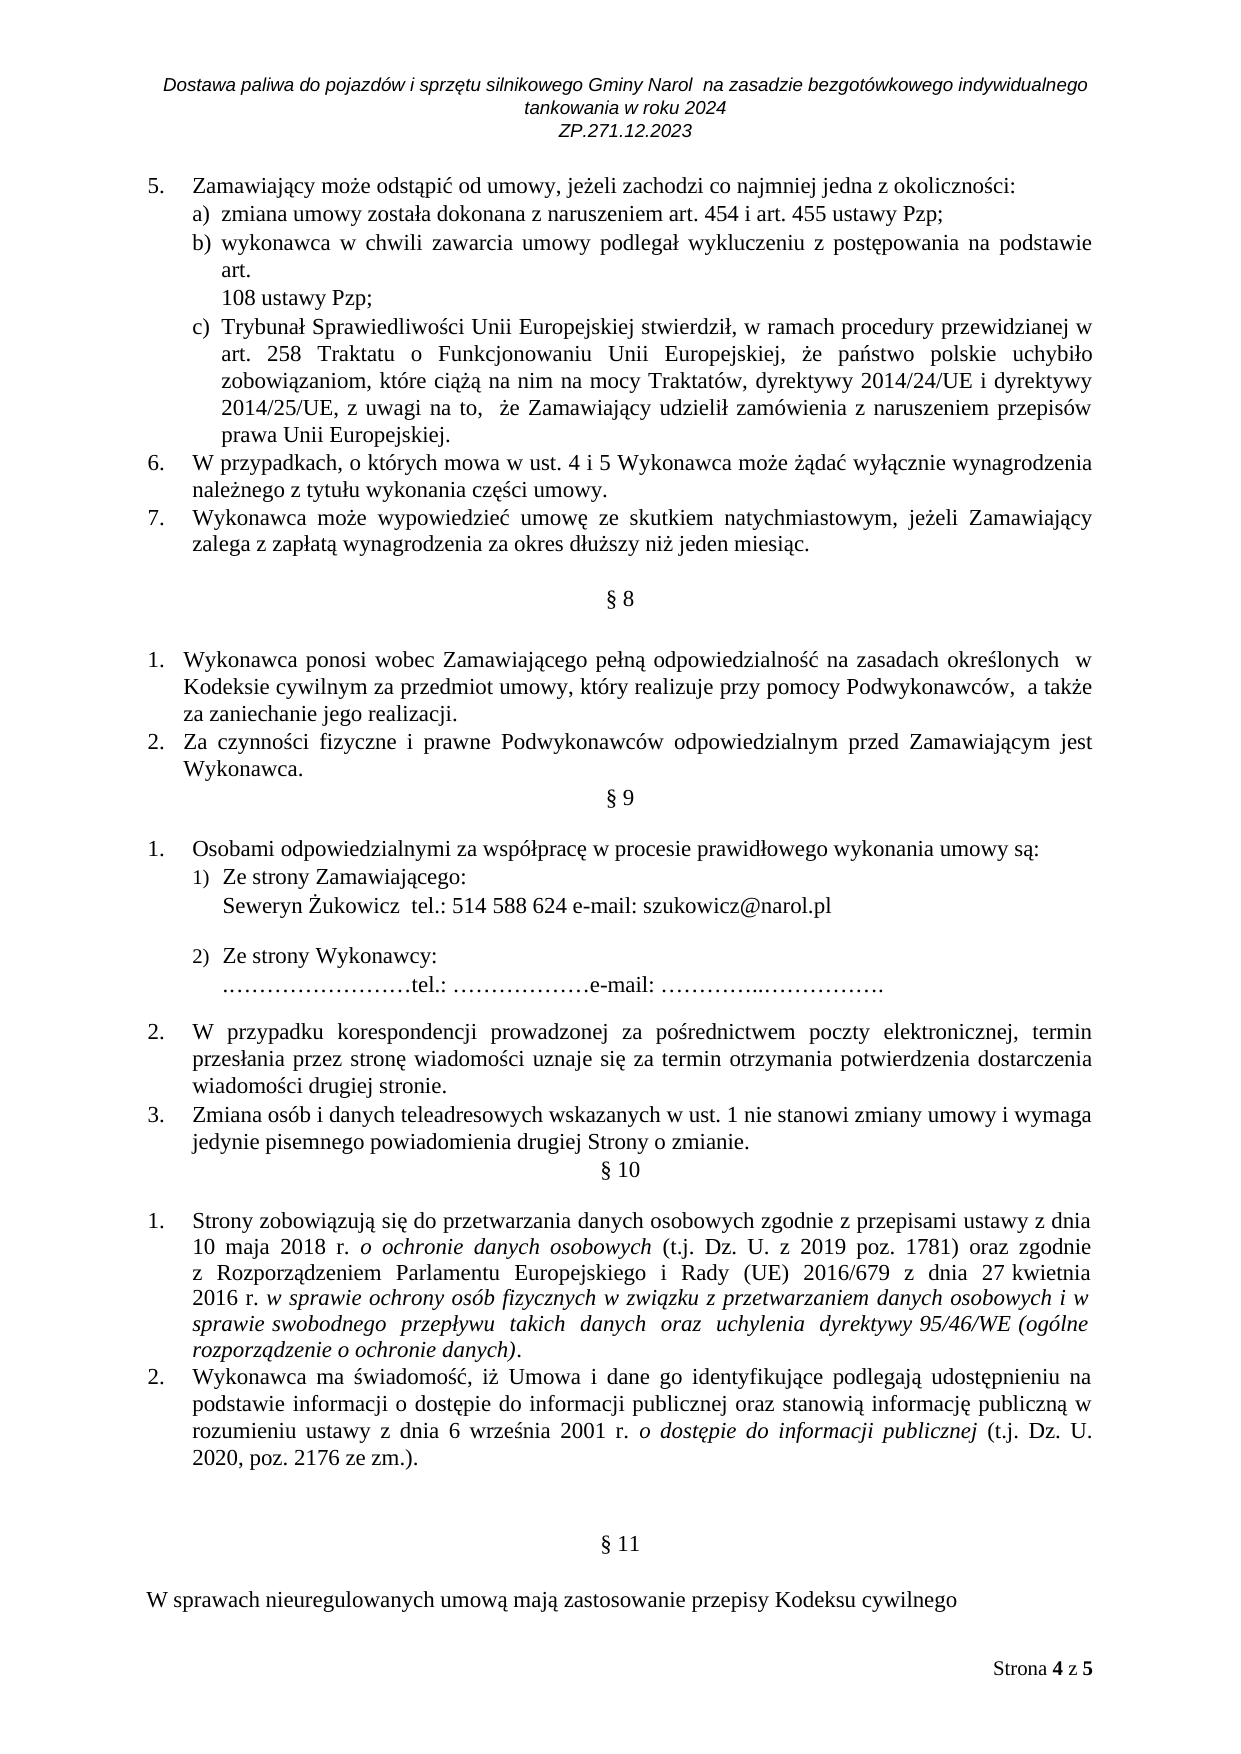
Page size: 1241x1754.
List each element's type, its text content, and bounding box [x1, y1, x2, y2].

list Ze strony Wykonawcy: [192, 942, 1094, 969]
list Ze strony Zamawiającego: [192, 863, 1094, 890]
text .……………………tel.: ………………e-mail: …………..……………. [222, 971, 1094, 997]
list wykonawca w chwili zawarcia umowy podlegał wykluczeniu z postępowania na podstawie art. [192, 229, 1094, 282]
list Trybunał Sprawiedliwości Unii Europejskiej stwierdził, w ramach procedury przewidzianej w art. 258 Traktatu o Funkcjonowaniu Unii Europejskiej, że państwo polskie uchybiło zobowiązaniom, które ciążą na nim na mocy Traktatów, dyrektywy 2014/24/UE i dyrektywy 2014/25/UE, z uwagi na to, że Zamawiający udzielił zamówienia z naruszeniem przepisów prawa Unii Europejskiej. [192, 313, 1094, 447]
text Seweryn Żukowicz tel.: 514 588 624 e-mail: szukowicz@narol.pl [222, 892, 1094, 918]
list Wykonawca ma świadomość, iż Umowa i dane go identyfikujące podlegają udostępnieniu na podstawie informacji o dostępie do informacji publicznej oraz stanowią informację publiczną w rozumieniu ustawy z dnia 6 września 2001 r. o dostępie do informacji publicznej (t.j. Dz. U. 2020, poz. 2176 ze zm.). [147, 1363, 1093, 1471]
list Wykonawca ponosi wobec Zamawiającego pełną odpowiedzialność na zasadach określonych w Kodeksie cywilnym za przedmiot umowy, który realizuje przy pomocy Podwykonawców, a także za zaniechanie jego realizacji. [147, 646, 1094, 726]
text 108 ustawy Pzp; [221, 284, 1098, 311]
text § 8 [147, 585, 1092, 612]
list Strony zobowiązują się do przetwarzania danych osobowych zgodnie z przepisami ustawy z dnia 10 maja 2018 r. o ochronie danych osobowych (t.j. Dz. U. z 2019 poz. 1781) oraz zgodnie z Rozporządzeniem Parlamentu Europejskiego i Rady (UE) 2016/679 z dnia 27 kwietnia 2016 r. w sprawie ochrony osób fizycznych w związku z przetwarzaniem danych osobowych i w sprawie swobodnego przepływu takich danych oraz uchylenia dyrektywy 95/46/WE (ogólne rozporządzenie o ochronie danych). [147, 1207, 1093, 1362]
list Za czynności fizyczne i prawne Podwykonawców odpowiedzialnym przed Zamawiającym jest Wykonawca. [147, 728, 1094, 782]
list Zamawiający może odstąpić od umowy, jeżeli zachodzi co najmniej jedna z okoliczności: [147, 172, 1094, 198]
list W przypadkach, o których mowa w ust. 4 i 5 Wykonawca może żądać wyłącznie wynagrodzenia należnego z tytułu wykonania części umowy. [147, 449, 1094, 503]
list zmiana umowy została dokonana z naruszeniem art. 454 i art. 455 ustawy Pzp; [192, 200, 1094, 227]
text § 9 [147, 784, 1092, 810]
list Wykonawca może wypowiedzieć umowę ze skutkiem natychmiastowym, jeżeli Zamawiający zalega z zapłatą wynagrodzenia za okres dłuższy niż jeden miesiąc. [147, 505, 1094, 557]
list Zmiana osób i danych teleadresowych wskazanych w ust. 1 nie stanowi zmiany umowy i wymaga jedynie pisemnego powiadomienia drugiej Strony o zmianie. [147, 1101, 1094, 1154]
text § 11 [600, 1530, 1098, 1556]
list Osobami odpowiedzialnymi za współpracę w procesie prawidłowego wykonania umowy są: [147, 835, 1094, 861]
text W sprawach nieuregulowanych umową mają zastosowanie przepisy Kodeksu cywilnego [146, 1587, 1094, 1613]
list W przypadku korespondencji prowadzonej za pośrednictwem poczty elektronicznej, termin przesłania przez stronę wiadomości uznaje się za termin otrzymania potwierdzenia dostarczenia wiadomości drugiej stronie. [147, 1018, 1094, 1099]
text § 10 [600, 1156, 1094, 1183]
